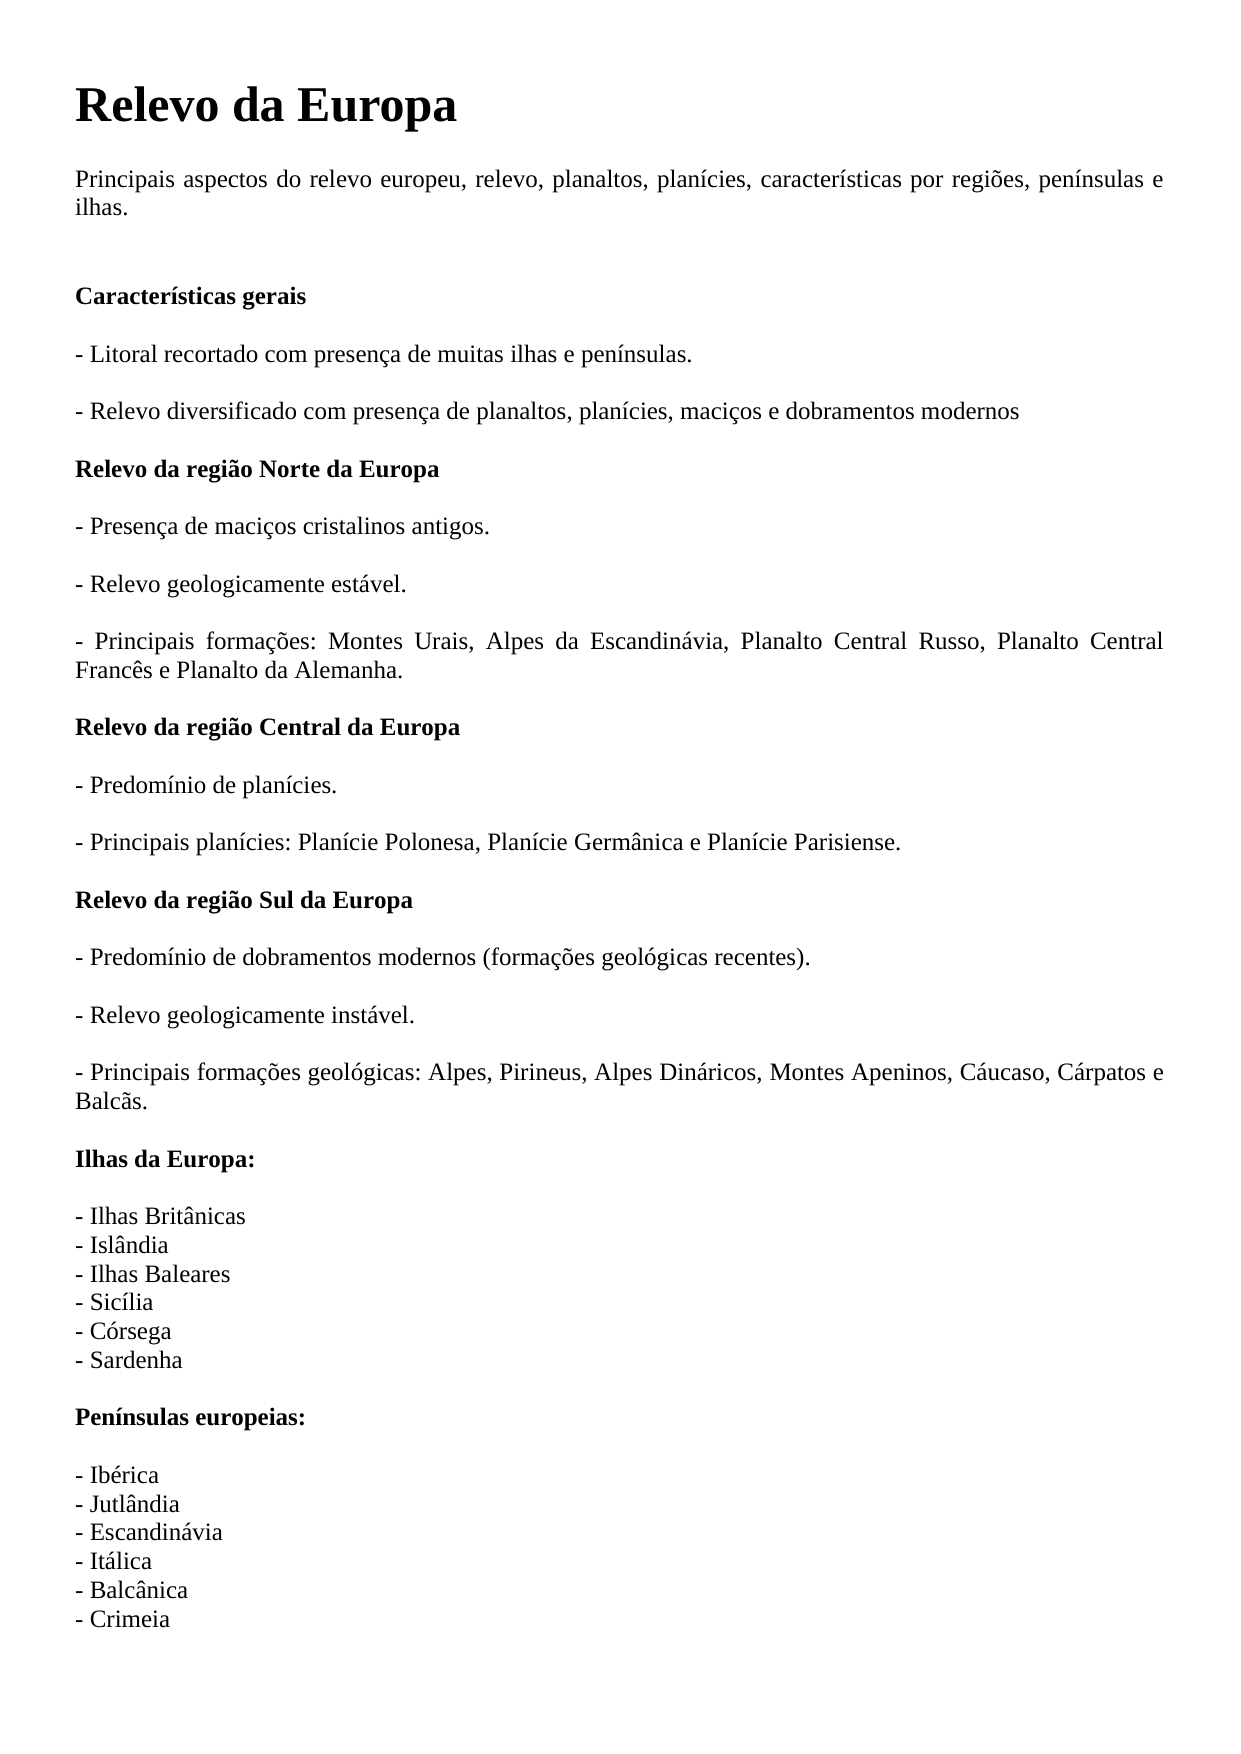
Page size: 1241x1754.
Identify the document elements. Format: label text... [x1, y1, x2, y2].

text - Crimeia [75, 1604, 1165, 1632]
text - Córsega [75, 1316, 1165, 1345]
text Relevo da região Sul da Europa [75, 885, 1165, 914]
text Relevo da região Central da Europa [75, 712, 1165, 741]
text Penínsulas europeias: [75, 1402, 1165, 1431]
text - Predomínio de dobramentos modernos (formações geológicas recentes). [75, 942, 1165, 971]
text - Sardenha [75, 1345, 1165, 1374]
text - Ilhas Britânicas [75, 1201, 1165, 1230]
text - Relevo geologicamente estável. [75, 569, 1165, 597]
text - Principais planícies: Planície Polonesa, Planície Germânica e Planície Parisiense. [75, 827, 1165, 856]
text Principais aspectos do relevo europeu, relevo, planaltos, planícies, características por regiões, penínsulas e ilhas. [75, 164, 1165, 221]
text - Escandinávia [75, 1517, 1165, 1546]
text - Principais formações: Montes Urais, Alpes da Escandinávia, Planalto Central Russo, Planalto Central Francês e Planalto da Alemanha. [75, 626, 1165, 684]
text - Sicília [75, 1287, 1165, 1316]
text Características gerais [75, 281, 1165, 310]
text Relevo da Europa [75, 75, 1165, 132]
text - Relevo diversificado com presença de planaltos, planícies, maciços e dobramentos modernos [75, 396, 1165, 425]
text - Islândia [75, 1230, 1165, 1259]
text - Relevo geologicamente instável. [75, 1000, 1165, 1029]
text - Balcânica [75, 1575, 1165, 1604]
text - Presença de maciços cristalinos antigos. [75, 511, 1165, 540]
text - Principais formações geológicas: Alpes, Pirineus, Alpes Dináricos, Montes Apeninos, Cáucaso, Cárpatos e Balcãs. [75, 1057, 1165, 1115]
text Ilhas da Europa: [75, 1144, 1165, 1172]
text - Itálica [75, 1546, 1165, 1575]
text Relevo da região Norte da Europa [75, 454, 1165, 482]
text - Jutlândia [75, 1489, 1165, 1517]
text - Ilhas Baleares [75, 1259, 1165, 1287]
text - Litoral recortado com presença de muitas ilhas e penínsulas. [75, 339, 1165, 367]
text - Ibérica [75, 1460, 1165, 1489]
text - Predomínio de planícies. [75, 770, 1165, 799]
